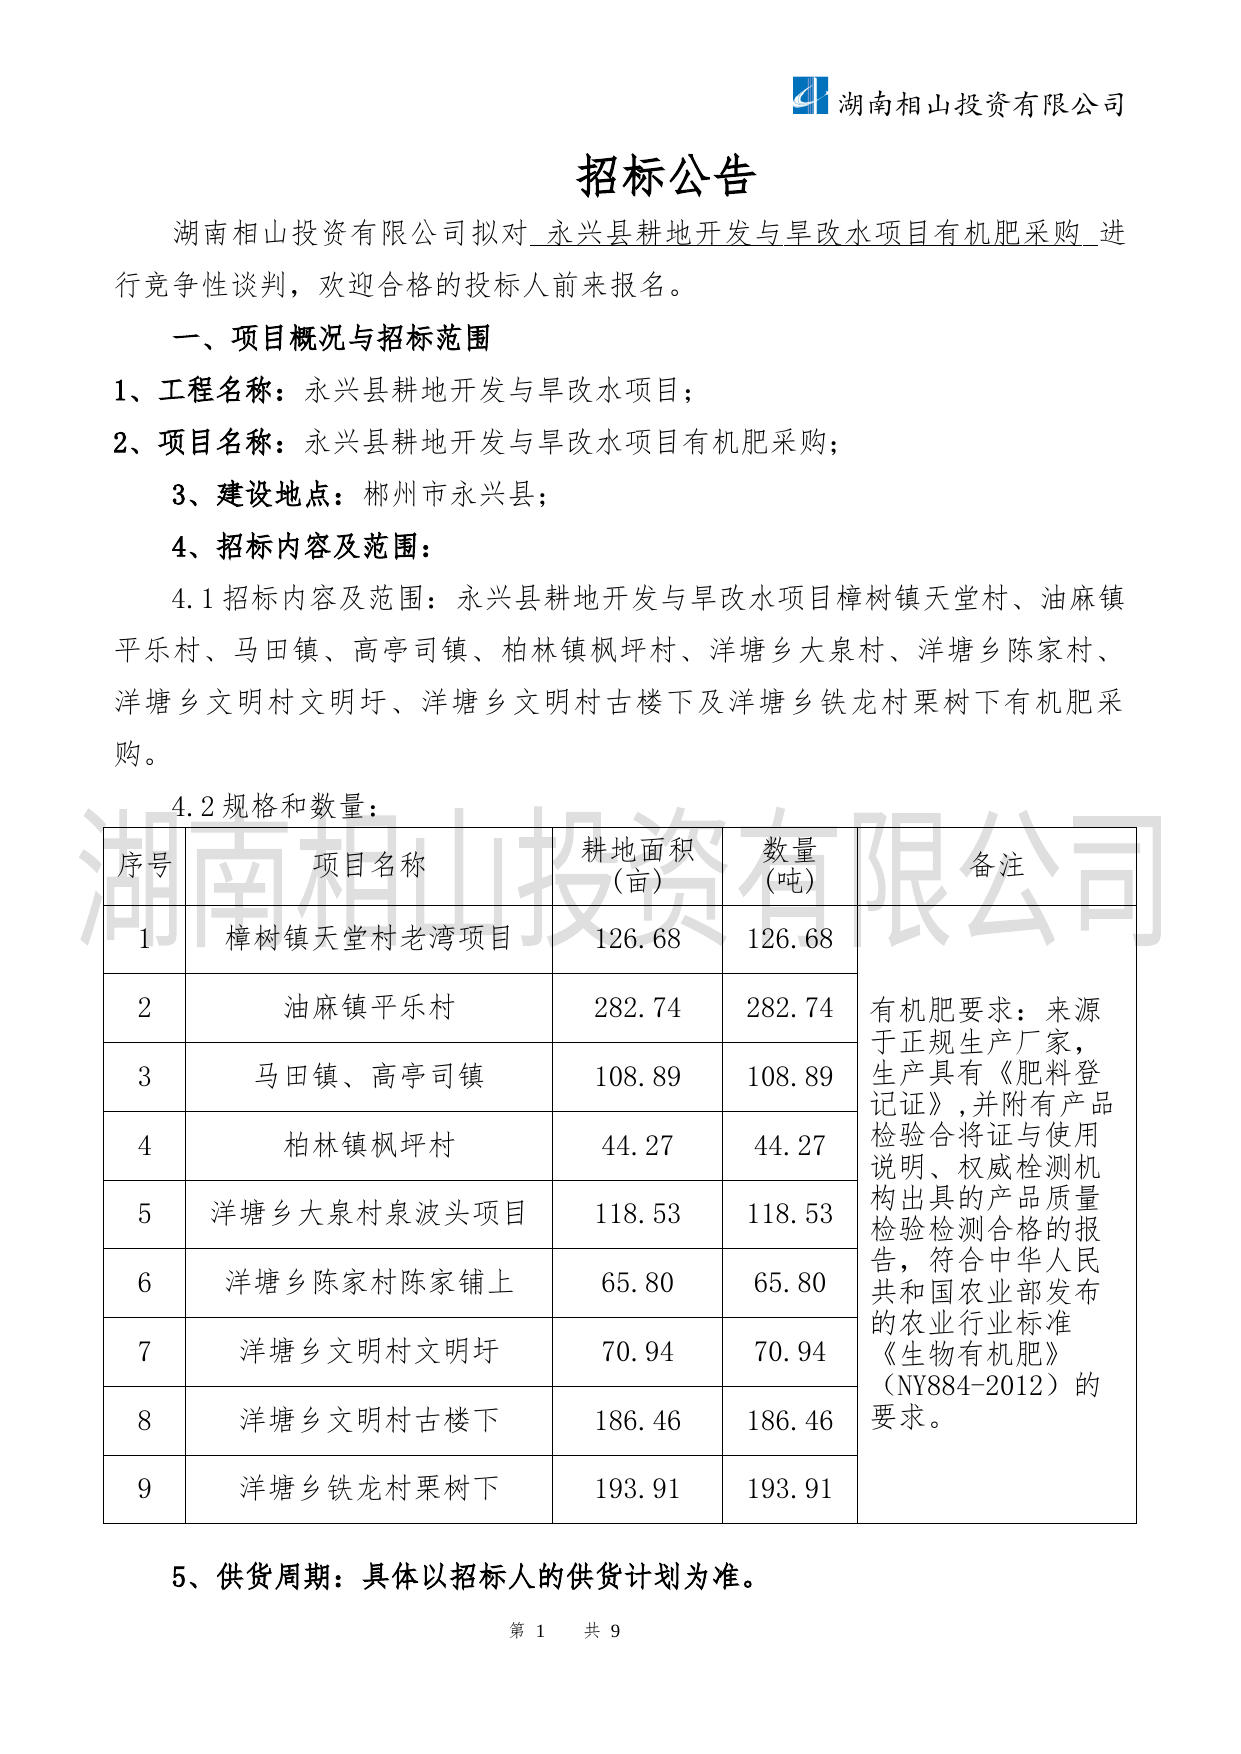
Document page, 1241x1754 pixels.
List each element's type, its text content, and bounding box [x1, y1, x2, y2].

table_cell 洋塘乡铁龙村栗树下 [186, 1456, 552, 1523]
table_cell 186.46 [553, 1387, 722, 1454]
table_cell 126.68 [553, 906, 722, 973]
table_cell 70.94 [723, 1318, 857, 1386]
table_cell 洋塘乡陈家村陈家铺上 [186, 1249, 552, 1317]
table_cell 108.89 [553, 1043, 722, 1111]
table_cell 5 [104, 1181, 185, 1248]
table_cell 有机肥要求：来源于正规生产厂家，生产具有《肥料登记证》,并附有产品检验合将证与使用说明、权威栓测机构出具的产品质量检验检测合格的报告，符合中华人民共和国农业部发布的农业行业标准《生物有机肥》（NY884-2012）的要求。 [858, 906, 1136, 1523]
table_header 耕地面积 (亩) [553, 828, 722, 904]
list 项目概况与招标范围 [113, 306, 1127, 358]
table_cell 118.53 [723, 1181, 857, 1248]
table_cell 油麻镇平乐村 [186, 974, 552, 1042]
table_cell 186.46 [723, 1387, 857, 1454]
table_cell 4 [104, 1112, 185, 1179]
table_cell 洋塘乡文明村文明圩 [186, 1318, 552, 1386]
table_cell 9 [104, 1456, 185, 1523]
table_cell 282.74 [553, 974, 722, 1042]
table_cell 193.91 [553, 1456, 722, 1523]
text 3、建设地点：郴州市永兴县； [113, 462, 1127, 514]
table_cell 8 [104, 1387, 185, 1454]
table_cell 282.74 [723, 974, 857, 1042]
table_cell 洋塘乡文明村古楼下 [186, 1387, 552, 1454]
list 2、项目名称：永兴县耕地开发与旱改水项目有机肥采购； [113, 410, 1127, 462]
table_cell 樟树镇天堂村老湾项目 [186, 906, 552, 973]
text 招标公告 [113, 150, 1127, 202]
text 4.2规格和数量： [113, 775, 1127, 827]
table_header 数量(吨) [723, 828, 857, 904]
table_cell 6 [104, 1249, 185, 1317]
table_cell 44.27 [553, 1112, 722, 1179]
table_cell 118.53 [553, 1181, 722, 1248]
table_cell 193.91 [723, 1456, 857, 1523]
table_cell 44.27 [723, 1112, 857, 1179]
table_header 序号 [104, 828, 185, 904]
table_header 备注 [858, 828, 1136, 904]
text 湖南相山投资有限公司拟对 永兴县耕地开发与旱改水项目有机肥采购 进行竞争性谈判，欢迎合格的投标人前来报名。 [113, 202, 1127, 306]
list 1、工程名称：永兴县耕地开发与旱改水项目； [113, 358, 1127, 410]
text 4.1招标内容及范围：永兴县耕地开发与旱改水项目樟树镇天堂村、油麻镇平乐村、马田镇、高亭司镇、柏林镇枫坪村、洋塘乡大泉村、洋塘乡陈家村、洋塘乡文明村文明圩、洋塘乡文明村古楼下及洋塘乡铁龙村栗树下有机肥采购。 [113, 567, 1127, 775]
picture [791, 76, 828, 113]
table_cell 3 [104, 1043, 185, 1111]
table_cell 65.80 [553, 1249, 722, 1317]
table_cell 马田镇、高亭司镇 [186, 1043, 552, 1111]
text 4、招标内容及范围： [113, 514, 1127, 567]
table_cell 1 [104, 906, 185, 973]
table_cell 洋塘乡大泉村泉波头项目 [186, 1181, 552, 1248]
table_header 项目名称 [186, 828, 552, 904]
table_cell 柏林镇枫坪村 [186, 1112, 552, 1179]
table_cell 65.80 [723, 1249, 857, 1317]
text 5、供货周期：具体以招标人的供货计划为准。 [113, 1545, 1127, 1597]
table_cell 108.89 [723, 1043, 857, 1111]
table_cell 7 [104, 1318, 185, 1386]
table_cell 2 [104, 974, 185, 1042]
table_cell 70.94 [553, 1318, 722, 1386]
table_cell 126.68 [723, 906, 857, 973]
